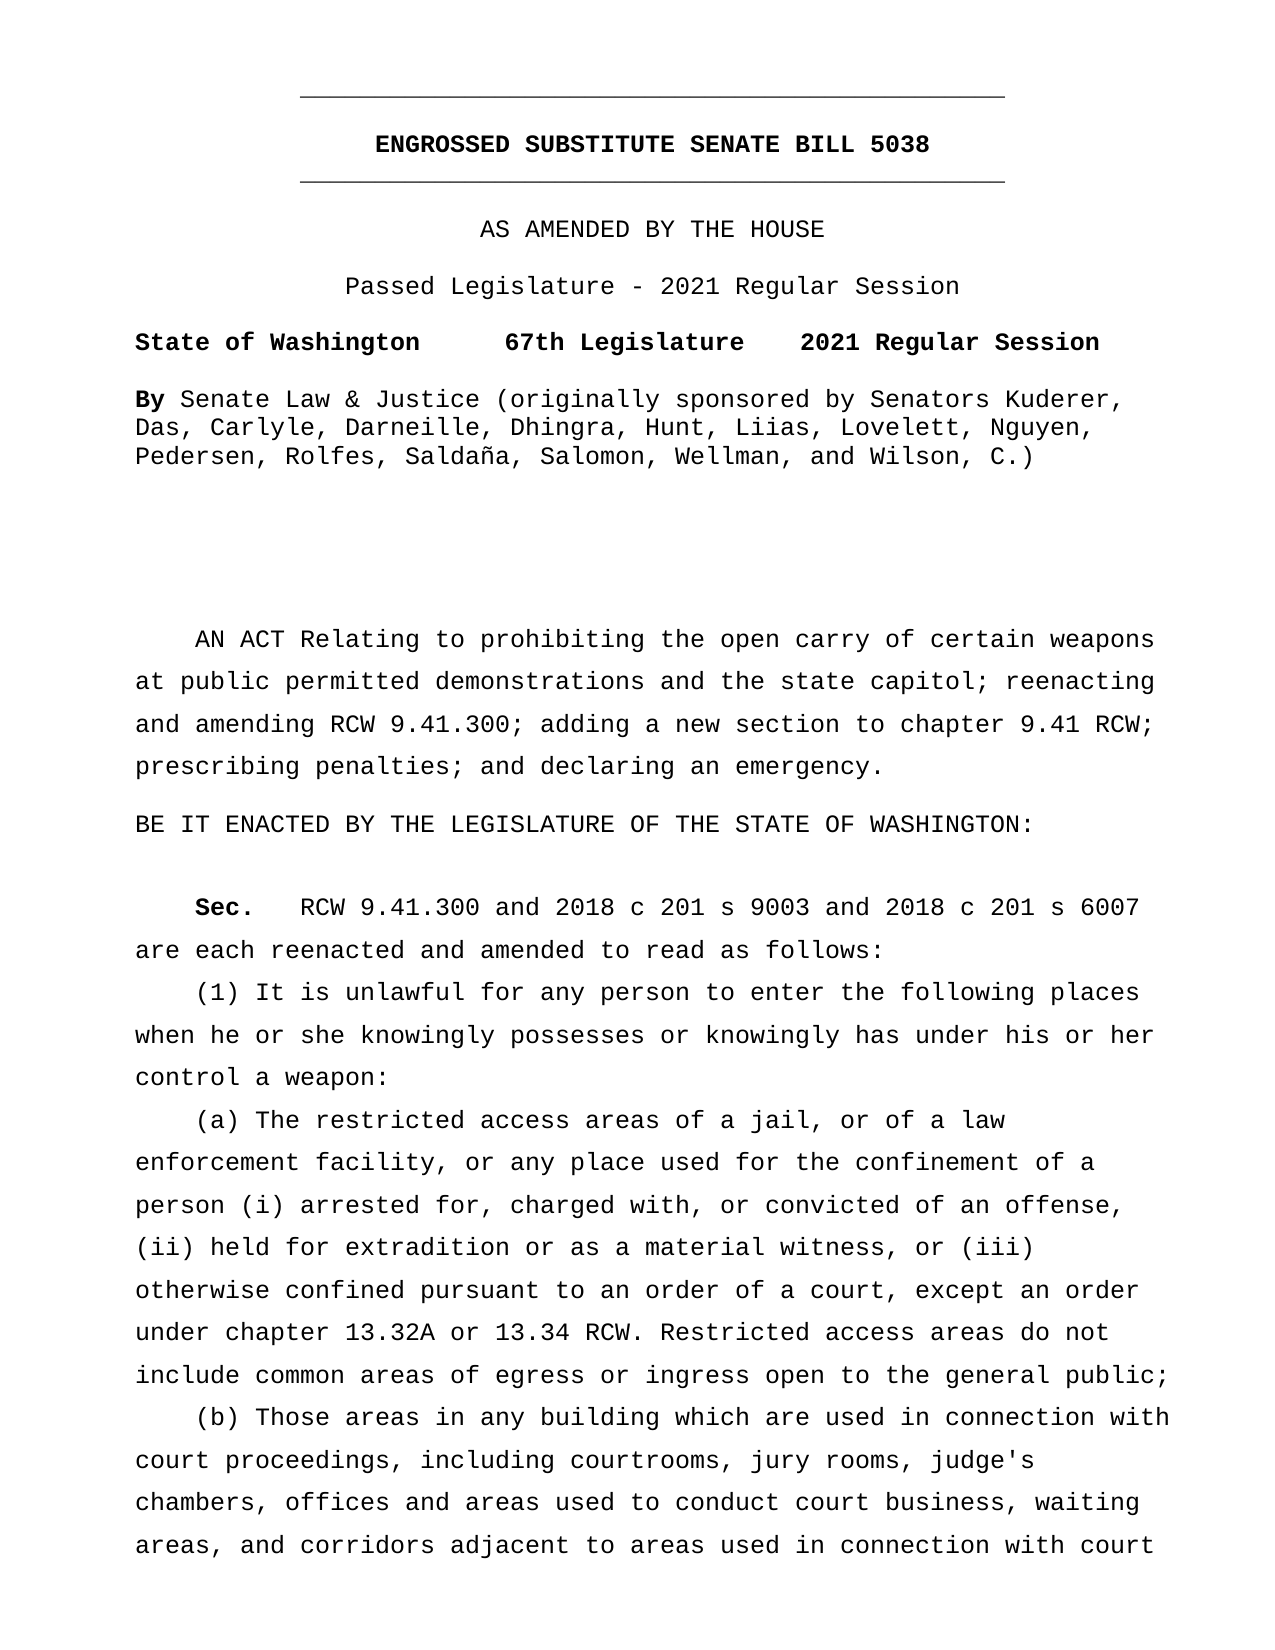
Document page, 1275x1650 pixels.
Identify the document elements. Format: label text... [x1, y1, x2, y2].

text State of Washington 67th Legislature 2021 Regular Session [135, 330, 1170, 358]
text _______________________________________________ [135, 160, 1170, 188]
text AS AMENDED BY THE HOUSE [135, 217, 1170, 245]
text Passed Legislature - 2021 Regular Session [135, 273, 1170, 302]
text By Senate Law & Justice (originally sponsored by Senators Kuderer, Das, Carlyle, Darneille, Dhingra, Hunt, Liias, Lovelett, Nguyen, Pedersen, Rolfes, Saldaña, Salomon, Wellman, and Wilson, C.) [135, 387, 1170, 472]
text Sec. RCW 9.41.300 and 2018 c 201 s 9003 and 2018 c 201 s 6007 are each reenacted and amended to read as follows: [135, 882, 1170, 967]
text _______________________________________________ [135, 75, 1170, 103]
text BE IT ENACTED BY THE LEGISLATURE OF THE STATE OF WASHINGTON: [135, 812, 1170, 840]
text AN ACT Relating to prohibiting the open carry of certain weapons at public permitted demonstrations and the state capitol; reenacting and amending RCW 9.41.300; adding a new section to chapter 9.41 RCW; prescribing penalties; and declaring an emergency. [135, 613, 1170, 783]
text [135, 1392, 1170, 1562]
text (a) The restricted access areas of a jail, or of a law enforcement facility, or any place used for the confinement of a person (i) arrested for, charged with, or convicted of an offense, (ii) held for extradition or as a material witness, or (iii) otherwise confined pursuant to an order of a court, except an order under chapter 13.32A or 13.34 RCW. Restricted access areas do not include common areas of egress or ingress open to the general public; [135, 1094, 1170, 1392]
text ENGROSSED SUBSTITUTE SENATE BILL 5038 [135, 132, 1170, 160]
text (1) It is unlawful for any person to enter the following places when he or she knowingly possesses or knowingly has under his or her control a weapon: [135, 967, 1170, 1094]
